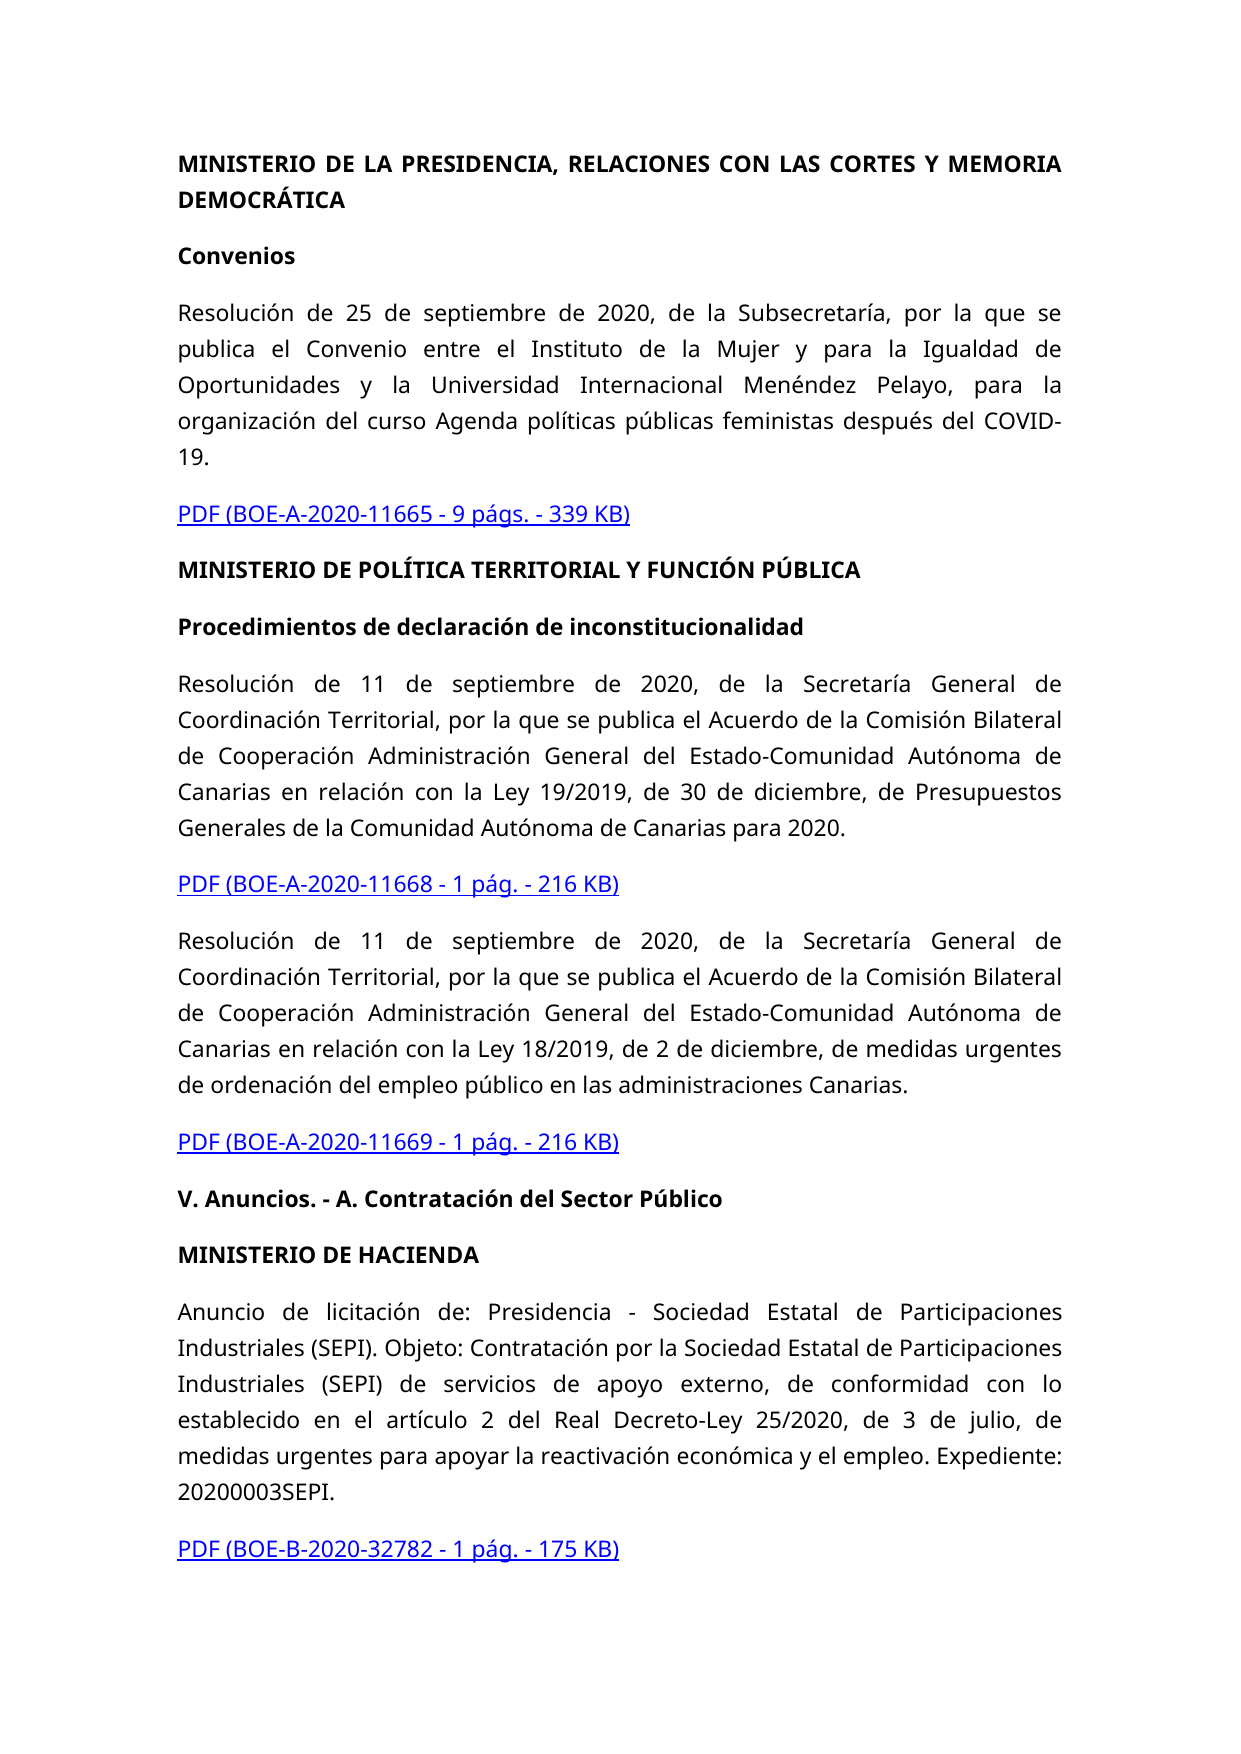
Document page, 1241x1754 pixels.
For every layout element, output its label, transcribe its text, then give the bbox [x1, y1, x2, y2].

text Anuncio de licitación de: Presidencia - Sociedad Estatal de Participaciones Industriales (SEPI). Objeto: Contratación por la Sociedad Estatal de Participaciones Industriales (SEPI) de servicios de apoyo externo, de conformidad con lo establecido en el artículo 2 del Real Decreto-Ley 25/2020, de 3 de julio, de medidas urgentes para apoyar la reactivación económica y el empleo. Expediente: 20200003SEPI. [177, 1296, 1063, 1507]
text Resolución de 11 de septiembre de 2020, de la Secretaría General de Coordinación Territorial, por la que se publica el Acuerdo de la Comisión Bilateral de Cooperación Administración General del Estado-Comunidad Autónoma de Canarias en relación con la Ley 19/2019, de 30 de diciembre, de Presupuestos Generales de la Comunidad Autónoma de Canarias para 2020. [177, 668, 1063, 843]
text Convenios [177, 240, 1063, 272]
text PDF (BOE-A-2020-11665 - 9 págs. - 339 KB) [177, 498, 1063, 529]
text MINISTERIO DE LA PRESIDENCIA, RELACIONES CON LAS CORTES Y MEMORIA DEMOCRÁTICA [177, 148, 1063, 215]
text MINISTERIO DE HACIENDA [177, 1239, 1063, 1271]
text Resolución de 11 de septiembre de 2020, de la Secretaría General de Coordinación Territorial, por la que se publica el Acuerdo de la Comisión Bilateral de Cooperación Administración General del Estado-Comunidad Autónoma de Canarias en relación con la Ley 18/2019, de 2 de diciembre, de medidas urgentes de ordenación del empleo público en las administraciones Canarias. [177, 925, 1063, 1100]
text PDF (BOE-A-2020-11668 - 1 pág. - 216 KB) [177, 868, 1063, 900]
text V. Anuncios. - A. Contratación del Sector Público [177, 1182, 1063, 1214]
text PDF (BOE-B-2020-32782 - 1 pág. - 175 KB) [177, 1532, 1063, 1564]
text MINISTERIO DE POLÍTICA TERRITORIAL Y FUNCIÓN PÚBLICA [177, 554, 1063, 586]
text Resolución de 25 de septiembre de 2020, de la Subsecretaría, por la que se publica el Convenio entre el Instituto de la Mujer y para la Igualdad de Oportunidades y la Universidad Internacional Menéndez Pelayo, para la organización del curso Agenda políticas públicas feministas después del COVID-19. [177, 297, 1063, 472]
text Procedimientos de declaración de inconstitucionalidad [177, 611, 1063, 642]
text PDF (BOE-A-2020-11669 - 1 pág. - 216 KB) [177, 1126, 1063, 1157]
